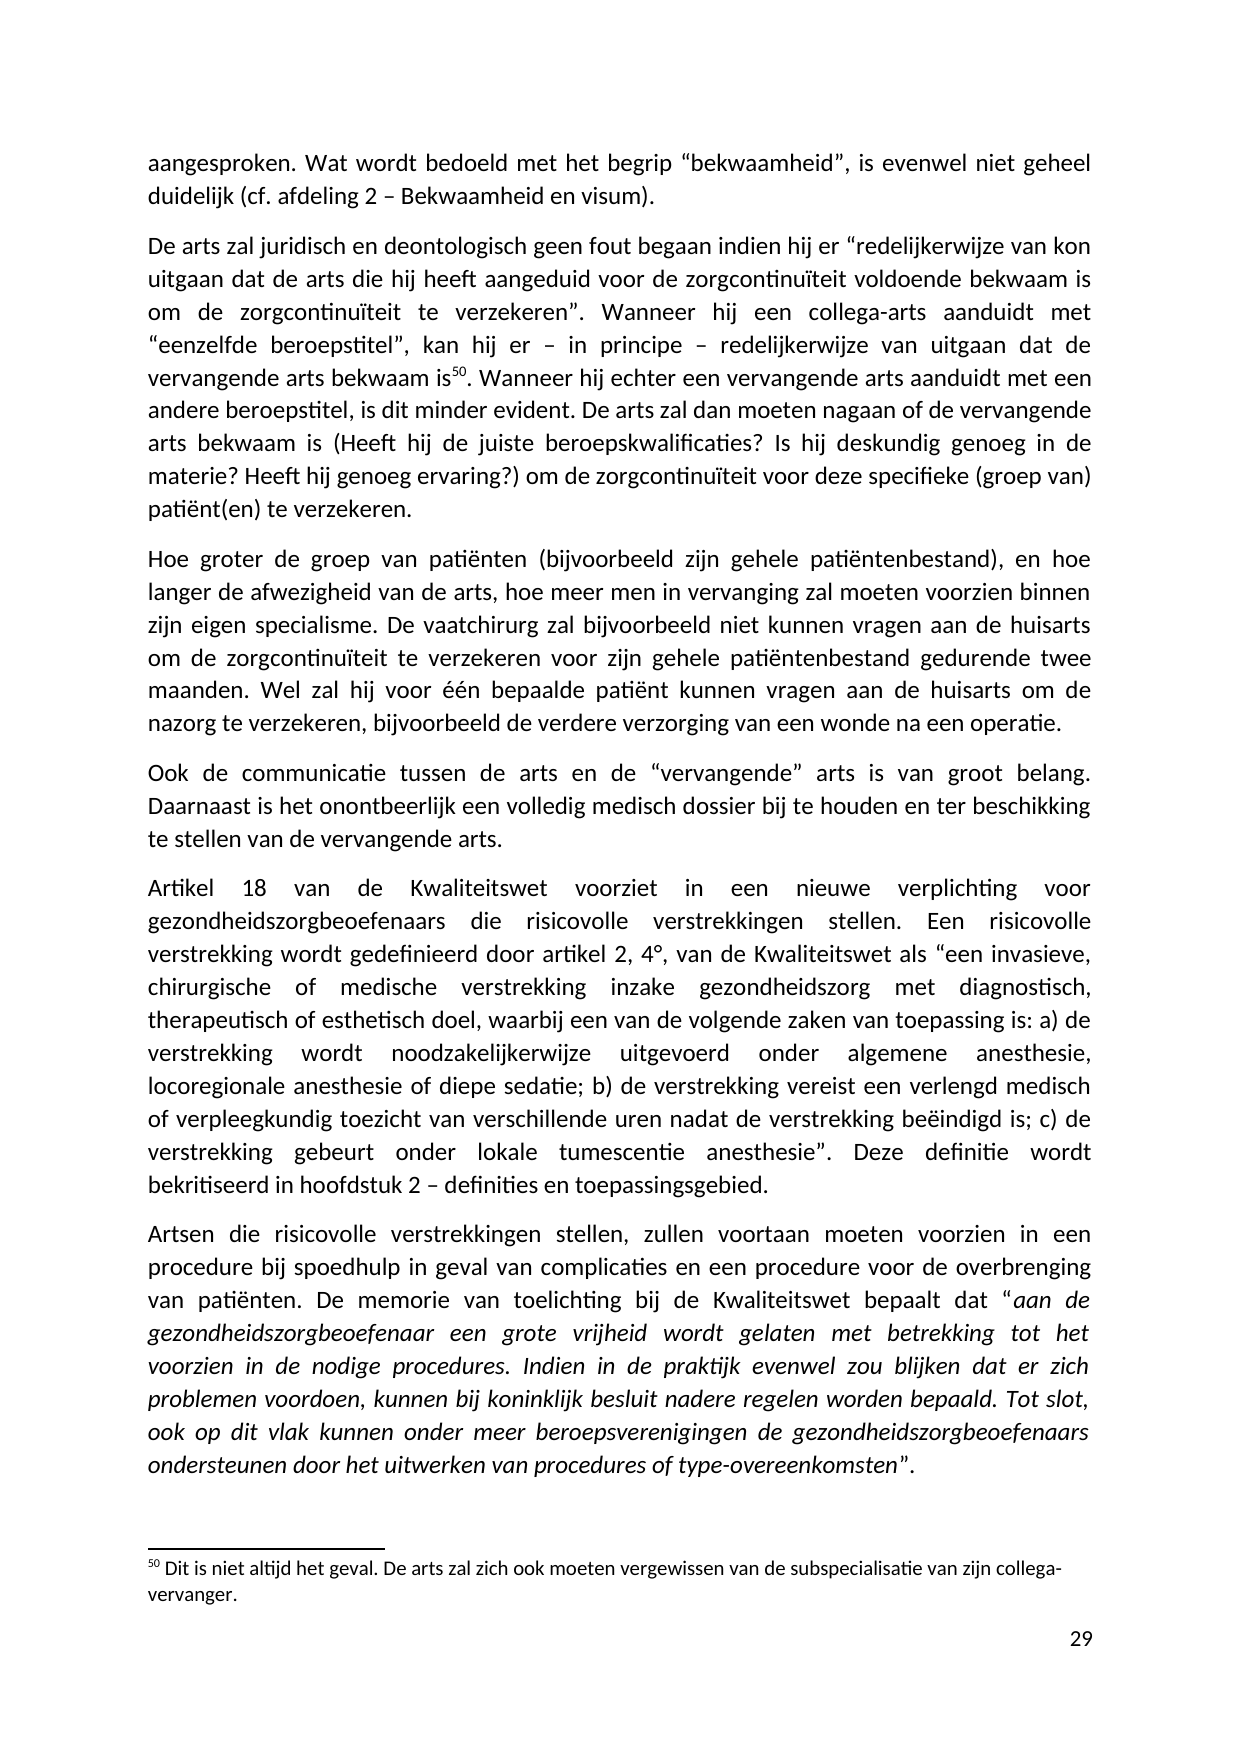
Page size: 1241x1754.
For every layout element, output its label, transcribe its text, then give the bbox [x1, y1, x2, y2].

text Hoe groter de groep van patiënten (bijvoorbeeld zijn gehele patiëntenbestand), en hoe langer de afwezigheid van de arts, hoe meer men in vervanging zal moeten voorzien binnen zijn eigen specialisme. De vaatchirurg zal bijvoorbeeld niet kunnen vragen aan de huisarts om de zorgcontinuïteit te verzekeren voor zijn gehele patiëntenbestand gedurende twee maanden. Wel zal hij voor één bepaalde patiënt kunnen vragen aan de huisarts om de nazorg te verzekeren, bijvoorbeeld de verdere verzorging van een wonde na een operatie. [148, 543, 1093, 738]
text Artsen die risicovolle verstrekkingen stellen, zullen voortaan moeten voorzien in een procedure bij spoedhulp in geval van complicaties en een procedure voor de overbrenging van patiënten. De memorie van toelichting bij de Kwaliteitswet bepaalt dat “aan de gezondheidszorgbeoefenaar een grote vrijheid wordt gelaten met betrekking tot het voorzien in de nodige procedures. Indien in de praktijk evenwel zou blijken dat er zich problemen voordoen, kunnen bij koninklijk besluit nadere regelen worden bepaald. Tot slot, ook op dit vlak kunnen onder meer beroepsverenigingen de gezondheidszorgbeoefenaars ondersteunen door het uitwerken van procedures of type-overeenkomsten”. [148, 1218, 1093, 1479]
text Ook de communicatie tussen de arts en de “vervangende” arts is van groot belang. Daarnaast is het onontbeerlijk een volledig medisch dossier bij te houden en ter beschikking te stellen van de vervangende arts. [148, 757, 1093, 853]
text Artikel 18 van de Kwaliteitswet voorziet in een nieuwe verplichting voor gezondheidszorgbeoefenaars die risicovolle verstrekkingen stellen. Een risicovolle verstrekking wordt gedefinieerd door artikel 2, 4°, van de Kwaliteitswet als “een invasieve, chirurgische of medische verstrekking inzake gezondheidszorg met diagnostisch, therapeutisch of esthetisch doel, waarbij een van de volgende zaken van toepassing is: a) de verstrekking wordt noodzakelijkerwijze uitgevoerd onder algemene anesthesie, locoregionale anesthesie of diepe sedatie; b) de verstrekking vereist een verlengd medisch of verpleegkundig toezicht van verschillende uren nadat de verstrekking beëindigd is; c) de verstrekking gebeurt onder lokale tumescentie anesthesie”. Deze definitie wordt bekritiseerd in hoofdstuk 2 – definities en toepassingsgebied. [148, 873, 1093, 1199]
text De arts zal juridisch en deontologisch geen fout begaan indien hij er “redelijkerwijze van kon uitgaan dat de arts die hij heeft aangeduid voor de zorgcontinuïteit voldoende bekwaam is om de zorgcontinuïteit te verzekeren”. Wanneer hij een collega-arts aanduidt met “eenzelfde beroepstitel”, kan hij er – in principe – redelijkerwijze van uitgaan dat de vervangende arts bekwaam is. Wanneer hij echter een vervangende arts aanduidt met een andere beroepstitel, is dit minder evident. De arts zal dan moeten nagaan of de vervangende arts bekwaam is (Heeft hij de juiste beroepskwalificaties? Is hij deskundig genoeg in de materie? Heeft hij genoeg ervaring?) om de zorgcontinuïteit voor deze specifieke (groep van) patiënt(en) te verzekeren. [148, 230, 1093, 524]
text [148, 148, 1093, 211]
